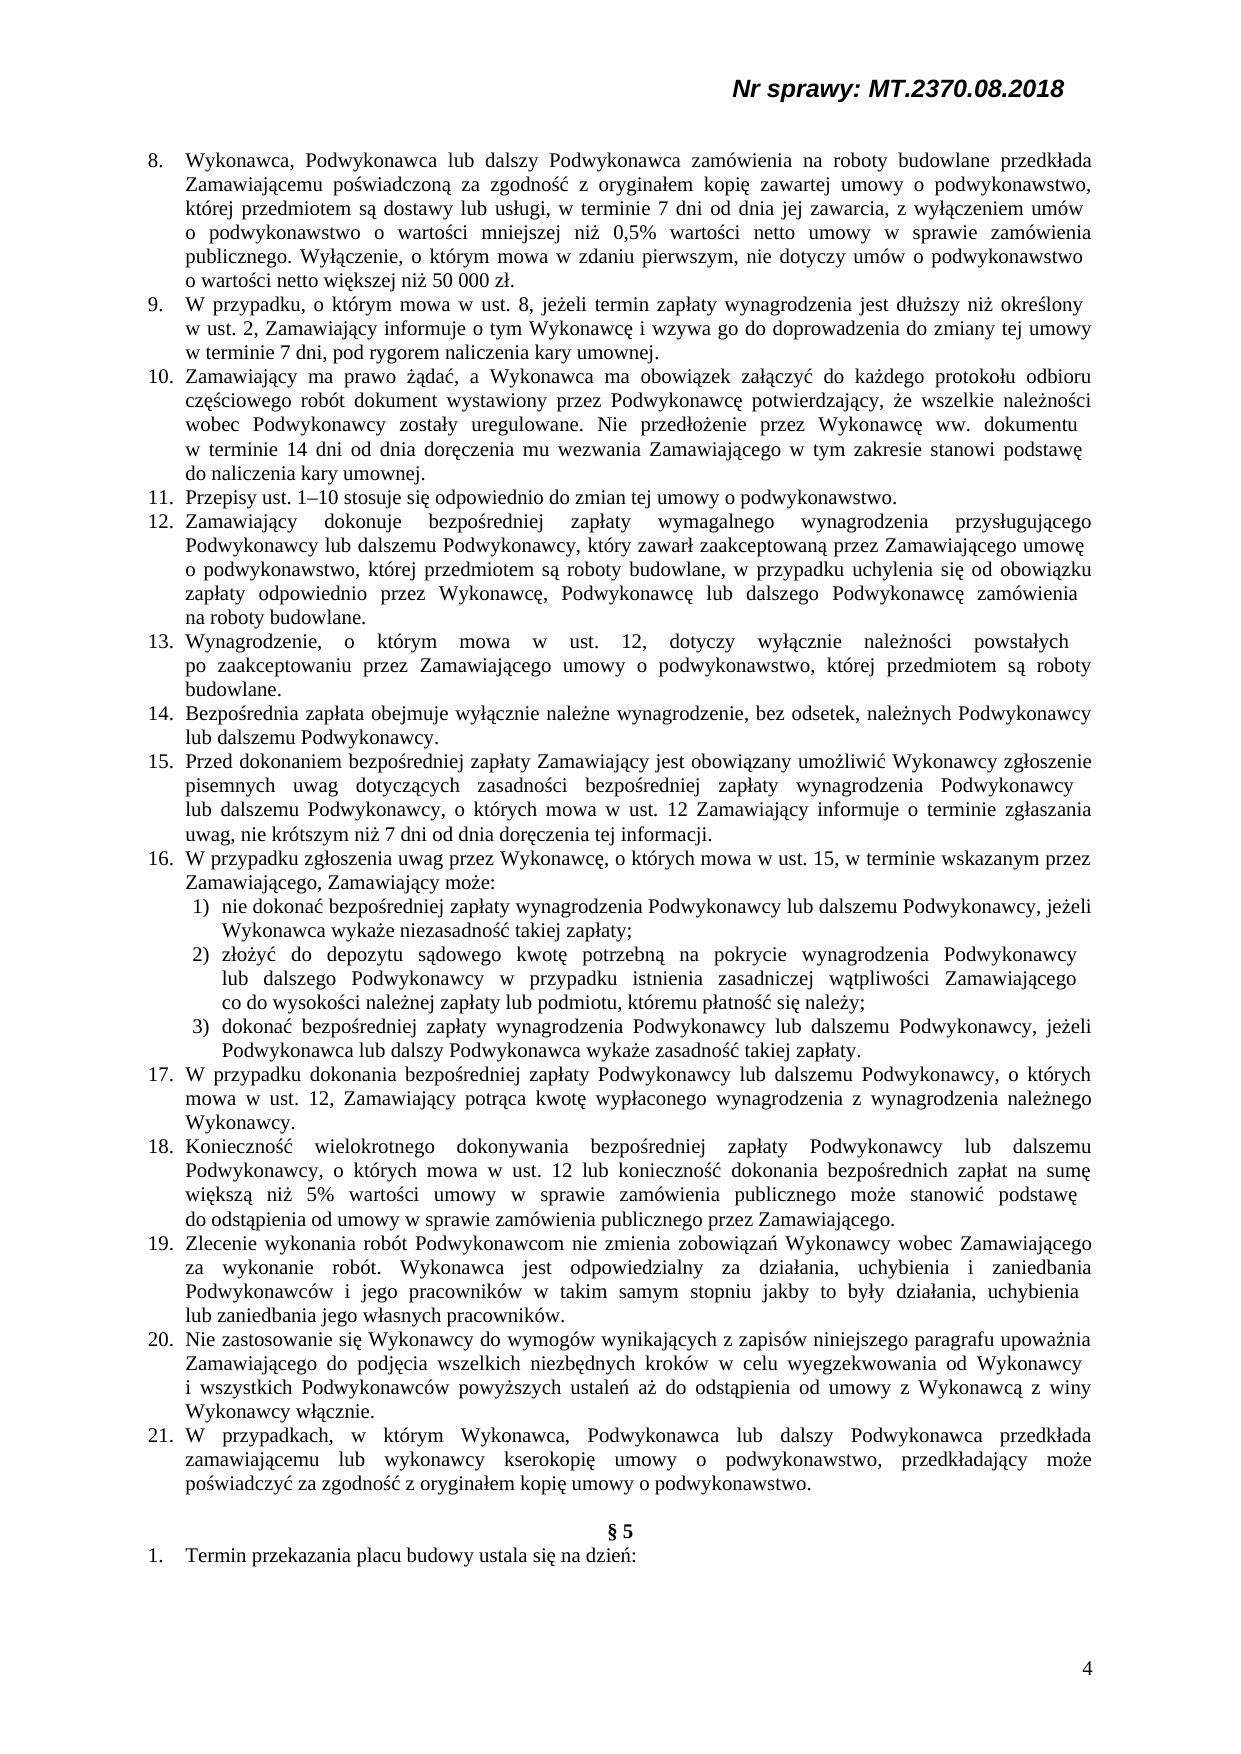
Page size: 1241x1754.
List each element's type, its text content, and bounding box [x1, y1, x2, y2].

list W przypadku dokonania bezpośredniej zapłaty Podwykonawcy lub dalszemu Podwykonawcy, o których mowa w ust. 12, Zamawiający potrąca kwotę wypłaconego wynagrodzenia z wynagrodzenia należnego Wykonawcy. [148, 1062, 1092, 1134]
list Zlecenie wykonania robót Podwykonawcom nie zmienia zobowiązań Wykonawcy wobec Zamawiającego za wykonanie robót. Wykonawca jest odpowiedzialny za działania, uchybienia i zaniedbania Podwykonawców i jego pracowników w takim samym stopniu jakby to były działania, uchybienia lub zaniedbania jego własnych pracowników. [148, 1231, 1092, 1327]
list Przepisy ust. 1–10 stosuje się odpowiednio do zmian tej umowy o podwykonawstwo. [148, 484, 1092, 509]
list Nie zastosowanie się Wykonawcy do wymogów wynikających z zapisów niniejszego paragrafu upoważnia Zamawiającego do podjęcia wszelkich niezbędnych kroków w celu wyegzekwowania od Wykonawcy i wszystkich Podwykonawców powyższych ustaleń aż do odstąpienia od umowy z Wykonawcą z winy Wykonawcy włącznie. [148, 1327, 1092, 1423]
list Wykonawca, Podwykonawca lub dalszy Podwykonawca zamówienia na roboty budowlane przedkłada Zamawiającemu poświadczoną za zgodność z oryginałem kopię zawartej umowy o podwykonawstwo, której przedmiotem są dostawy lub usługi, w terminie 7 dni od dnia jej zawarcia, z wyłączeniem umów o podwykonawstwo o wartości mniejszej niż 0,5% wartości netto umowy w sprawie zamówienia publicznego. Wyłączenie, o którym mowa w zdaniu pierwszym, nie dotyczy umów o podwykonawstwo o wartości netto większej niż 50 000 zł. [148, 148, 1092, 292]
list Konieczność wielokrotnego dokonywania bezpośredniej zapłaty Podwykonawcy lub dalszemu Podwykonawcy, o których mowa w ust. 12 lub konieczność dokonania bezpośrednich zapłat na sumę większą niż 5% wartości umowy w sprawie zamówienia publicznego może stanowić podstawę do odstąpienia od umowy w sprawie zamówienia publicznego przez Zamawiającego. [148, 1134, 1092, 1231]
list W przypadku zgłoszenia uwag przez Wykonawcę, o których mowa w ust. 15, w terminie wskazanym przez Zamawiającego, Zamawiający może: [148, 846, 1092, 894]
list Bezpośrednia zapłata obejmuje wyłącznie należne wynagrodzenie, bez odsetek, należnych Podwykonawcy lub dalszemu Podwykonawcy. [148, 701, 1092, 749]
list Zamawiający ma prawo żądać, a Wykonawca ma obowiązek załączyć do każdego protokołu odbioru częściowego robót dokument wystawiony przez Podwykonawcę potwierdzający, że wszelkie należności wobec Podwykonawcy zostały uregulowane. Nie przedłożenie przez Wykonawcę ww. dokumentu w terminie 14 dni od dnia doręczenia mu wezwania Zamawiającego w tym zakresie stanowi podstawę do naliczenia kary umownej. [148, 364, 1092, 484]
list Wynagrodzenie, o którym mowa w ust. 12, dotyczy wyłącznie należności powstałych po zaakceptowaniu przez Zamawiającego umowy o podwykonawstwo, której przedmiotem są roboty budowlane. [148, 629, 1092, 701]
list Termin przekazania placu budowy ustala się na dzień: [148, 1543, 1092, 1567]
text § 5 [148, 1519, 1092, 1543]
list W przypadkach, w którym Wykonawca, Podwykonawca lub dalszy Podwykonawca przedkłada zamawiającemu lub wykonawcy kserokopię umowy o podwykonawstwo, przedkładający może poświadczyć za zgodność z oryginałem kopię umowy o podwykonawstwo. [148, 1423, 1092, 1495]
list nie dokonać bezpośredniej zapłaty wynagrodzenia Podwykonawcy lub dalszemu Podwykonawcy, jeżeli Wykonawca wykaże niezasadność takiej zapłaty; [192, 894, 1092, 942]
list dokonać bezpośredniej zapłaty wynagrodzenia Podwykonawcy lub dalszemu Podwykonawcy, jeżeli Podwykonawca lub dalszy Podwykonawca wykaże zasadność takiej zapłaty. [192, 1014, 1092, 1062]
list W przypadku, o którym mowa w ust. 8, jeżeli termin zapłaty wynagrodzenia jest dłuższy niż określony w ust. 2, Zamawiający informuje o tym Wykonawcę i wzywa go do doprowadzenia do zmiany tej umowy w terminie 7 dni, pod rygorem naliczenia kary umownej. [148, 292, 1092, 364]
list złożyć do depozytu sądowego kwotę potrzebną na pokrycie wynagrodzenia Podwykonawcy lub dalszego Podwykonawcy w przypadku istnienia zasadniczej wątpliwości Zamawiającego co do wysokości należnej zapłaty lub podmiotu, któremu płatność się należy; [192, 942, 1092, 1014]
list Przed dokonaniem bezpośredniej zapłaty Zamawiający jest obowiązany umożliwić Wykonawcy zgłoszenie pisemnych uwag dotyczących zasadności bezpośredniej zapłaty wynagrodzenia Podwykonawcy lub dalszemu Podwykonawcy, o których mowa w ust. 12 Zamawiający informuje o terminie zgłaszania uwag, nie krótszym niż 7 dni od dnia doręczenia tej informacji. [148, 749, 1092, 846]
list Zamawiający dokonuje bezpośredniej zapłaty wymagalnego wynagrodzenia przysługującego Podwykonawcy lub dalszemu Podwykonawcy, który zawarł zaakceptowaną przez Zamawiającego umowę o podwykonawstwo, której przedmiotem są roboty budowlane, w przypadku uchylenia się od obowiązku zapłaty odpowiednio przez Wykonawcę, Podwykonawcę lub dalszego Podwykonawcę zamówienia na roboty budowlane. [148, 509, 1092, 629]
